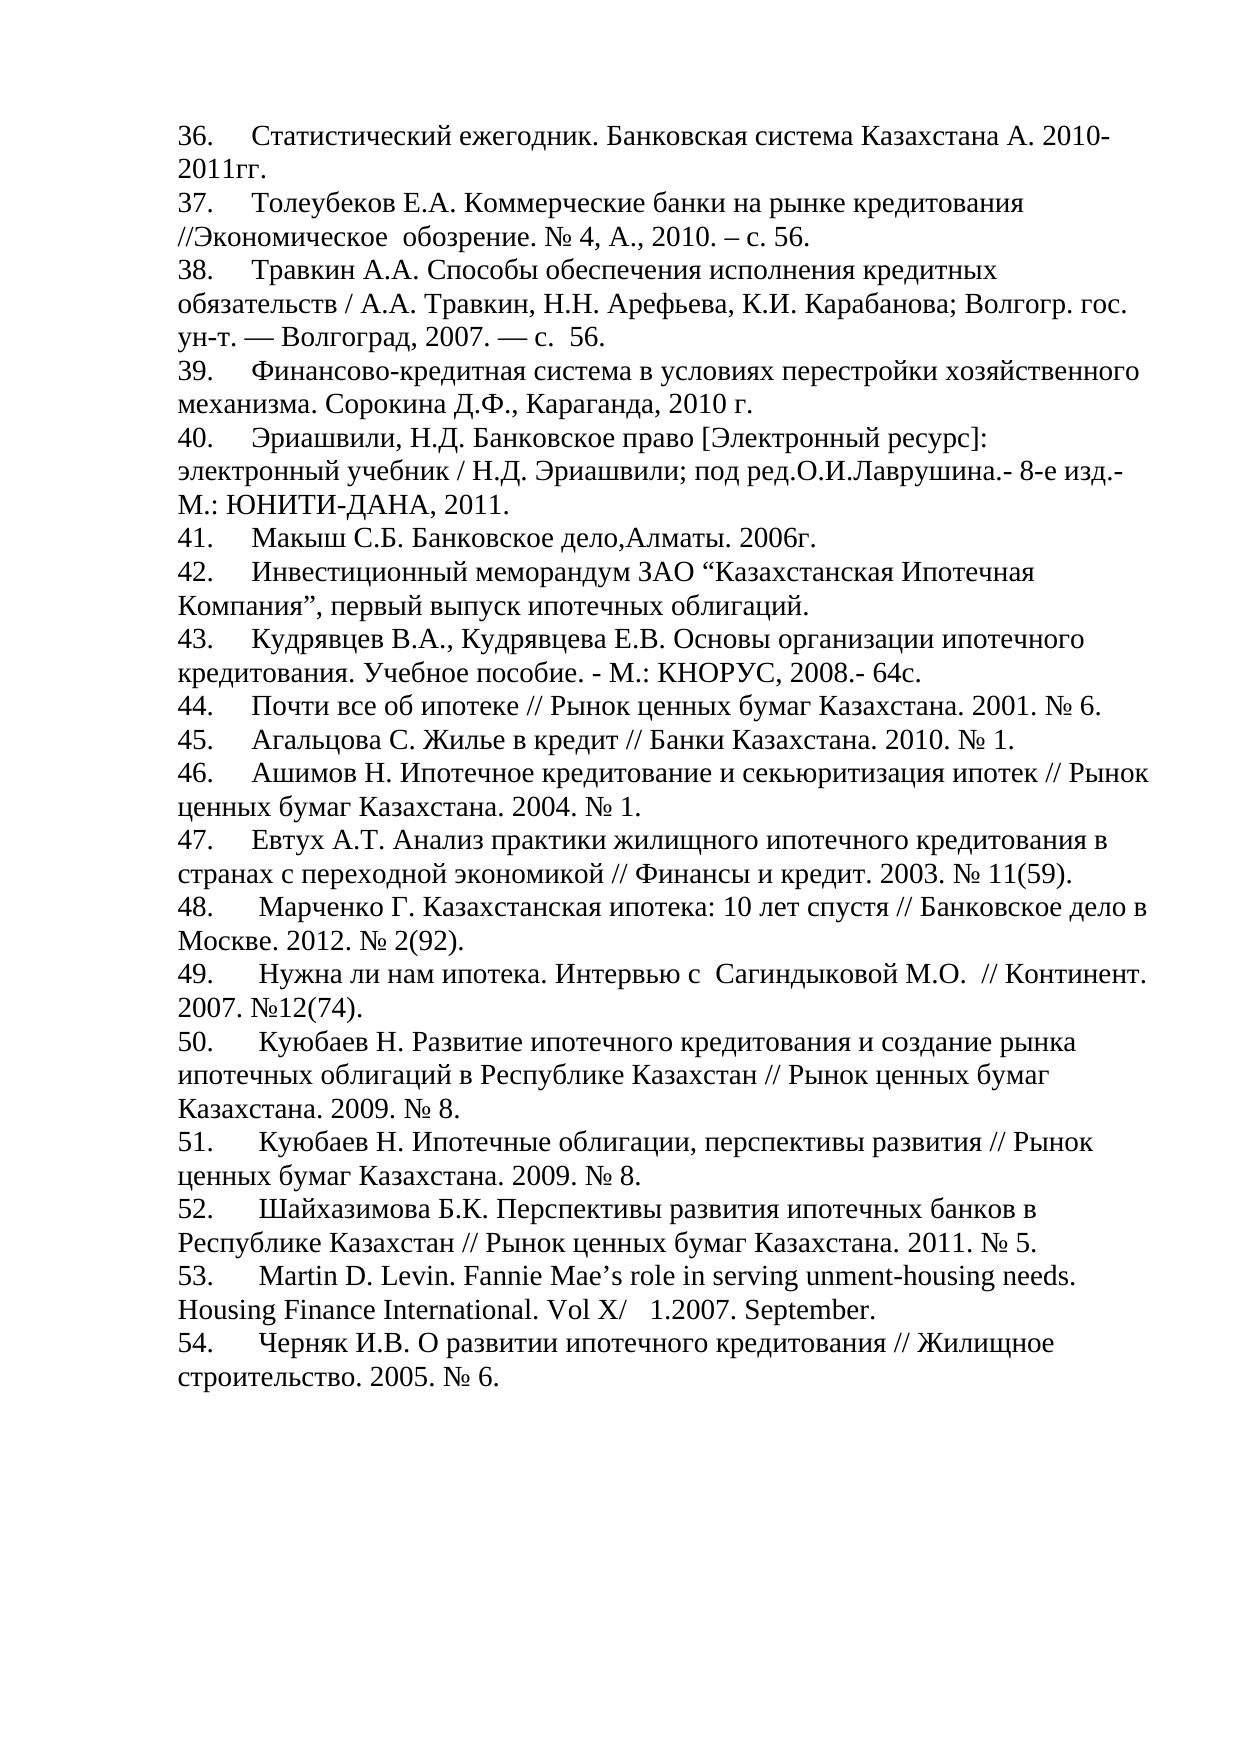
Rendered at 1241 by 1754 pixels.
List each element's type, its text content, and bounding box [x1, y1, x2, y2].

text 42. Инвестиционный меморандум ЗАО “Казахстанская Ипотечная Компания”, первый выпуск ипотечных облигаций. [177, 554, 1152, 621]
text 47. Евтух А.Т. Анализ практики жилищного ипотечного кредитования в странах с переходной экономикой // Финансы и кредит. 2003. № 11(59). [177, 822, 1152, 889]
text 39. Финансово-кредитная система в условиях перестройки хозяйственного механизма. Сорокина Д.Ф., Караганда, 2010 г. [177, 353, 1152, 420]
text 38. Травкин А.А. Способы обеспечения исполнения кредитных обязательств / А.А. Травкин, Н.Н. Арефьева, К.И. Карабанова; Волгогр. гос. ун-т. — Волгоград, 2007. — с. 56. [177, 252, 1152, 353]
text 37. Толеубеков Е.А. Коммерческие банки на рынке кредитования //Экономическое обозрение. № 4, А., 2010. – с. 56. [177, 185, 1152, 252]
text 51. Куюбаев Н. Ипотечные облигации, перспективы развития // Рынок ценных бумаг Казахстана. 2009. № 8. [177, 1124, 1152, 1191]
text 46. Ашимов Н. Ипотечное кредитование и секьюритизация ипотек // Рынок ценных бумаг Казахстана. 2004. № 1. [177, 755, 1152, 822]
text 53. Martin D. Levin. Fannie Mae’s role in serving unment-housing needs. Housing Finance International. Vol X/1.2007. September. [177, 1258, 1152, 1326]
text 43. Кудрявцев В.А., Кудрявцева Е.В. Основы организации ипотечного кредитования. Учебное пособие. - М.: КНОРУС, 2008.- 64с. [177, 621, 1152, 688]
text 48. Марченко Г. Казахстанская ипотека: 10 лет спустя // Банковское дело в Москве. 2012. № 2(92). [177, 889, 1152, 957]
text 36. Статистический ежегодник. Банковская система Казахстана А. 2010-2011гг. [177, 118, 1152, 185]
text 54. Черняк И.В. О развитии ипотечного кредитования // Жилищное строительство. 2005. № 6. [177, 1326, 1152, 1393]
text 52. Шайхазимова Б.К. Перспективы развития ипотечных банков в Республике Казахстан // Рынок ценных бумаг Казахстана. 2011. № 5. [177, 1191, 1152, 1258]
text 40. Эриашвили, Н.Д. Банковское право [Электронный ресурс]: электронный учебник / Н.Д. Эриашвили; под ред.О.И.Лаврушина.- 8-е изд.- М.: ЮНИТИ-ДАНА, 2011. [177, 420, 1152, 521]
text 50. Куюбаев Н. Развитие ипотечного кредитования и создание рынка ипотечных облигаций в Республике Казахстан // Рынок ценных бумаг Казахстана. 2009. № 8. [177, 1024, 1152, 1124]
text 41. Макыш С.Б. Банковское дело,Алматы. 2006г. [177, 521, 1152, 554]
text 44. Почти все об ипотеке // Рынок ценных бумаг Казахстана. 2001. № 6. [177, 688, 1152, 722]
text 49. Нужна ли нам ипотека. Интервью с Сагиндыковой М.О. // Континент. 2007. №12(74). [177, 957, 1152, 1024]
text 45. Агальцова С. Жилье в кредит // Банки Казахстана. 2010. № 1. [177, 722, 1152, 755]
